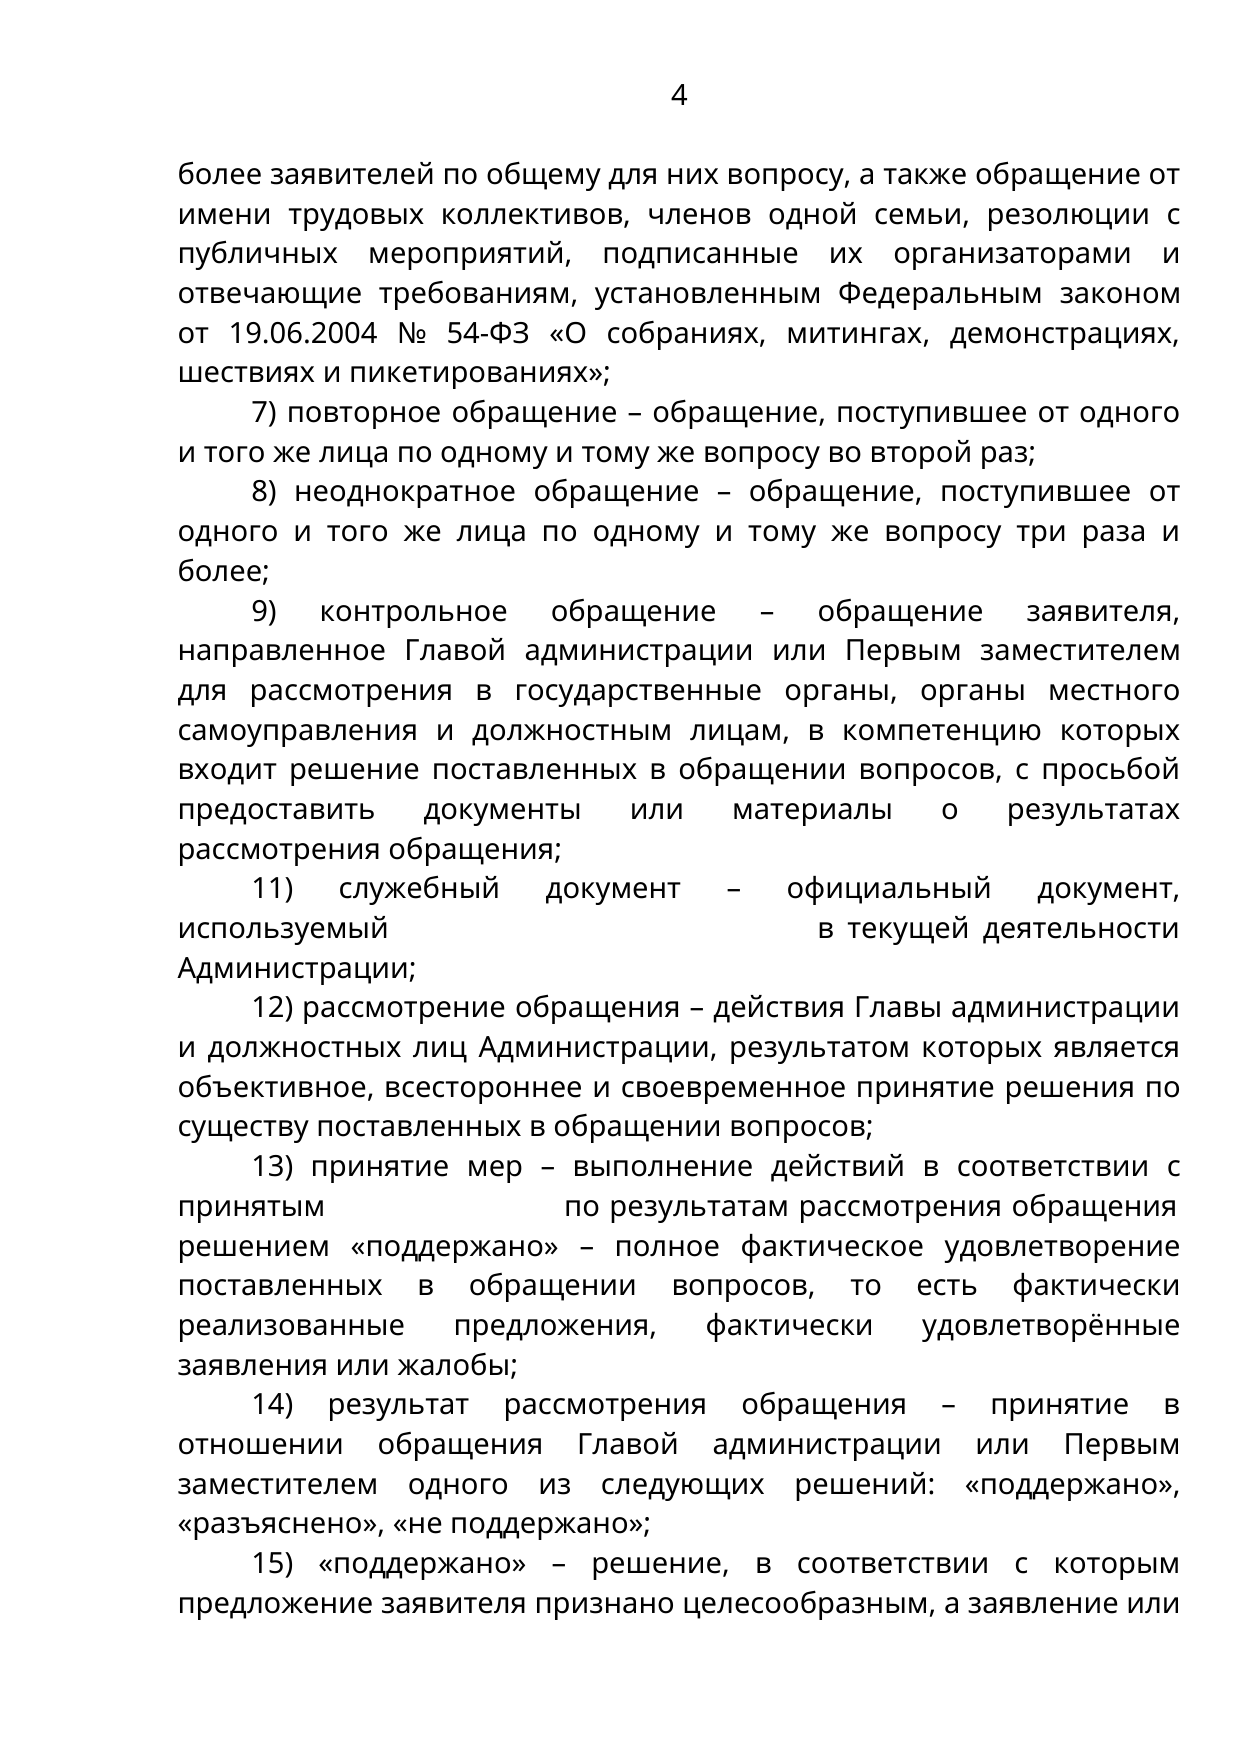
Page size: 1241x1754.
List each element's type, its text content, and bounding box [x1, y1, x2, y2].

text 7) повторное обращение – обращение, поступившее от одного и того же лица по одному и тому же вопросу во второй раз; [177, 391, 1181, 471]
text 14) результат рассмотрения обращения – принятие в отношении обращения Главой администрации или Первым заместителем одного из следующих решений: «поддержано», «разъяснено», «не поддержано»; [177, 1383, 1181, 1542]
text 11) служебный документ – официальный документ, используемый в текущей деятельности Администрации; [177, 868, 1181, 987]
text 8) неоднократное обращение – обращение, поступившее от одного и того же лица по одному и тому же вопросу три раза и более; [177, 471, 1181, 590]
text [177, 153, 1181, 391]
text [177, 1542, 1181, 1622]
text 9) контрольное обращение – обращение заявителя, направленное Главой администрации или Первым заместителем для рассмотрения в государственные органы, органы местного самоуправления и должностным лицам, в компетенцию которых входит решение поставленных в обращении вопросов, с просьбой предоставить документы или материалы о результатах рассмотрения обращения; [177, 590, 1181, 868]
text 13) принятие мер – выполнение действий в соответствии с принятым по результатам рассмотрения обращения решением «поддержано» – полное фактическое удовлетворение поставленных в обращении вопросов, то есть фактически реализованные предложения, фактически удовлетворённые заявления или жалобы; [177, 1145, 1181, 1383]
text 12) рассмотрение обращения – действия Главы администрации и должностных лиц Администрации, результатом которых является объективное, всестороннее и своевременное принятие решения по существу поставленных в обращении вопросов; [177, 987, 1181, 1145]
